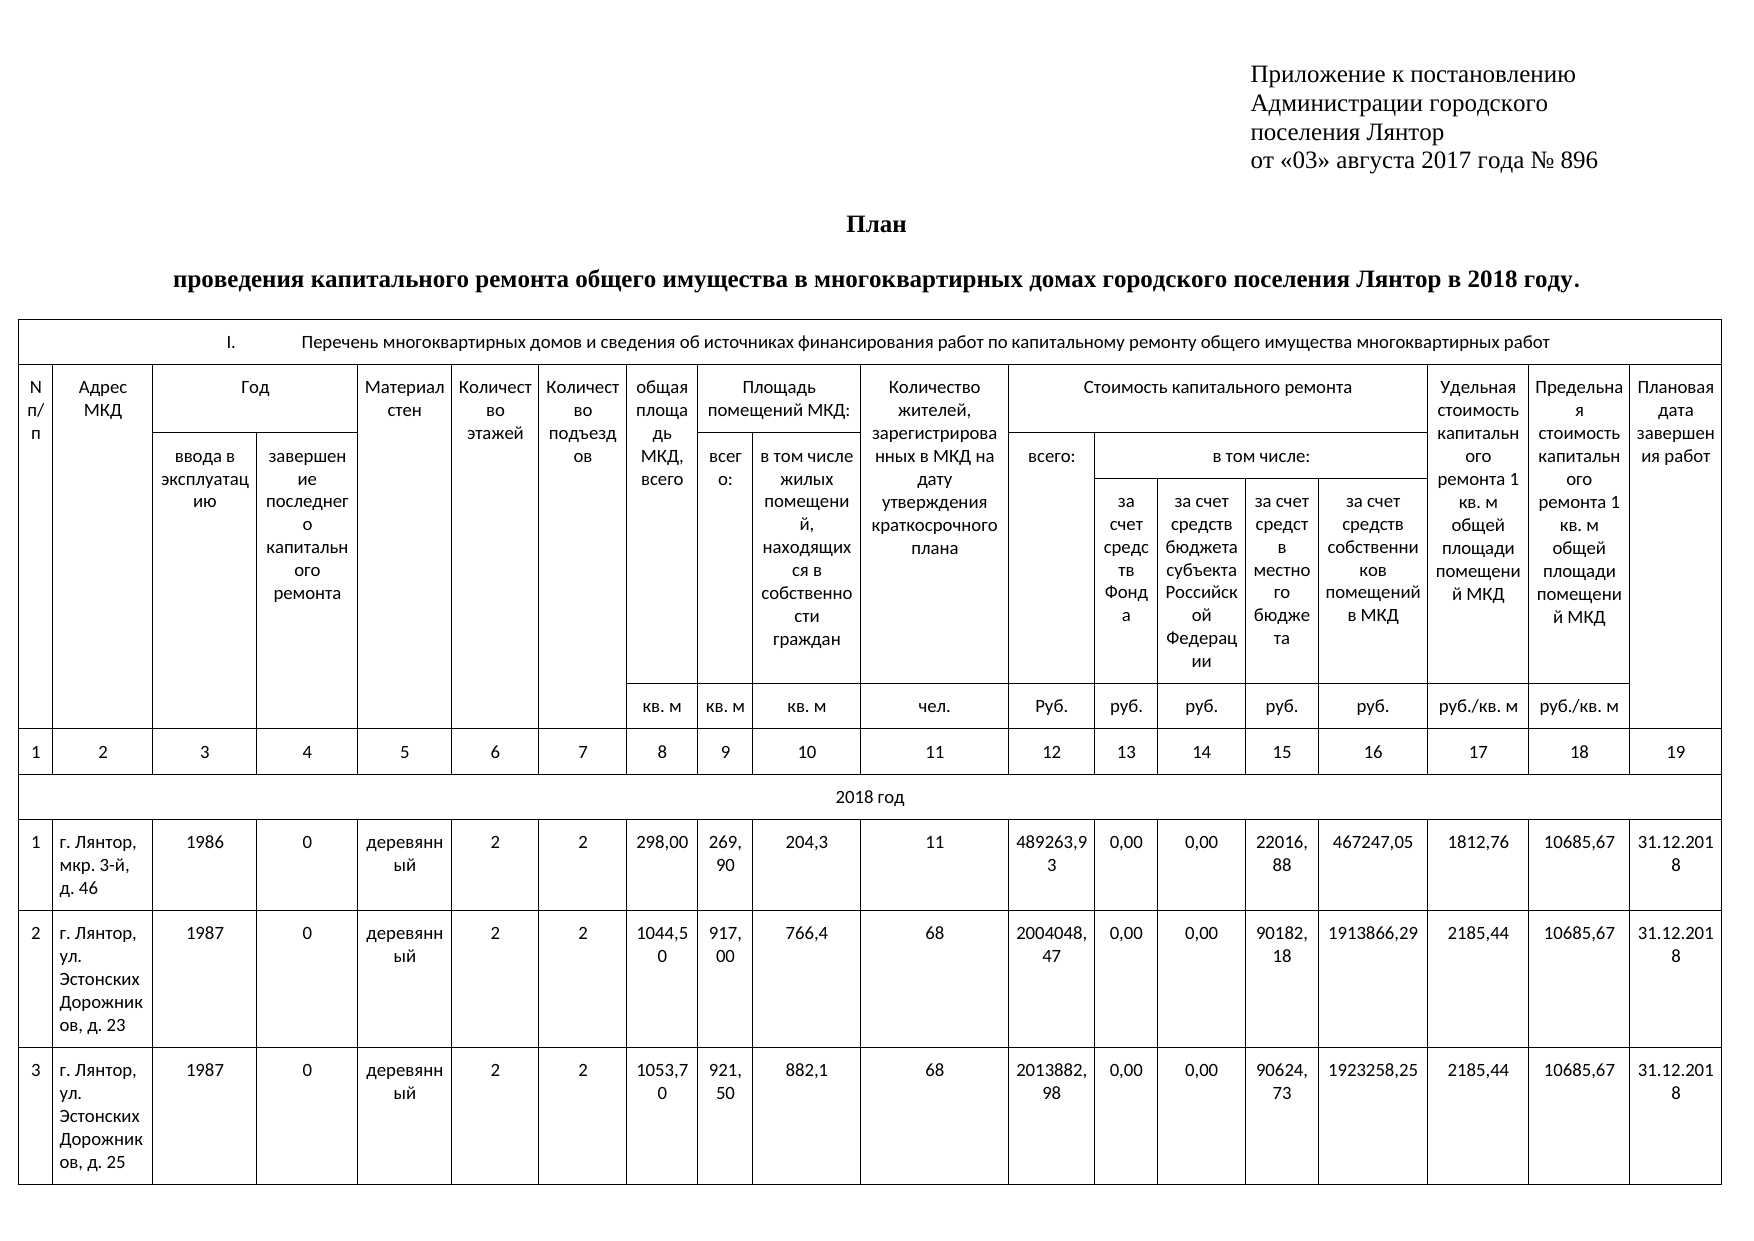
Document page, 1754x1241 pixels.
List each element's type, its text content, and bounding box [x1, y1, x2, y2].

table_cell за счет средств Фонда [1095, 479, 1157, 683]
table_cell 7 [539, 729, 626, 773]
text от «03» августа 2017 года № 896 [25, 145, 1728, 174]
table_cell всего: [698, 433, 752, 683]
table_cell 31.12.2018 [1630, 911, 1721, 1047]
table_cell Руб. [1009, 684, 1094, 728]
table_cell 2018 год [19, 775, 1721, 819]
table_cell деревянный [358, 911, 451, 1047]
table_cell 17 [1428, 729, 1528, 773]
table_cell Количество жителей, зарегистрированных в МКД на дату утверждения краткосрочного плана [861, 365, 1008, 683]
table_cell деревянный [358, 1048, 451, 1183]
table_cell г. Лянтор, мкр. 3-й, д. 46 [53, 820, 152, 910]
table_cell 10 [753, 729, 860, 773]
table_cell 269,90 [698, 820, 752, 910]
table_cell 11 [861, 729, 1008, 773]
table_cell кв. м [627, 684, 697, 728]
table_cell 1987 [153, 911, 256, 1047]
table_cell Плановая дата завершения работ [1630, 365, 1721, 728]
table_cell руб./кв. м [1428, 684, 1528, 728]
table_cell 2 [19, 911, 52, 1047]
table_cell Адрес МКД [53, 365, 152, 728]
table_cell 1 [19, 820, 52, 910]
table_cell руб. [1095, 684, 1157, 728]
table_cell 2 [452, 820, 538, 910]
table_cell общая площадь МКД, всего [627, 365, 697, 683]
table_cell 22016,88 [1246, 820, 1318, 910]
table_cell 2185,44 [1428, 1048, 1528, 1183]
table_cell за счет средств бюджета субъекта Российской Федерации [1158, 479, 1245, 683]
table_cell завершение последнего капитального ремонта [257, 433, 357, 728]
table_cell 2 [452, 911, 538, 1047]
table_cell 14 [1158, 729, 1245, 773]
table_cell Год [153, 365, 357, 432]
table_cell 3 [19, 1048, 52, 1183]
table_cell 10685,67 [1529, 1048, 1629, 1183]
table_cell N п/п [19, 365, 52, 728]
table_cell руб. [1158, 684, 1245, 728]
table_cell 10685,67 [1529, 820, 1629, 910]
table_cell 9 [698, 729, 752, 773]
table_cell 204,3 [753, 820, 860, 910]
table_cell 19 [1630, 729, 1721, 773]
table_cell 1923258,25 [1319, 1048, 1427, 1183]
table_cell 2 [53, 729, 152, 773]
text План [25, 209, 1728, 238]
table_cell 0,00 [1095, 1048, 1157, 1183]
table_cell 0,00 [1095, 820, 1157, 910]
table_cell 467247,05 [1319, 820, 1427, 910]
table_cell 68 [861, 1048, 1008, 1183]
text Приложение к постановлению [25, 59, 1728, 88]
table_cell 2185,44 [1428, 911, 1528, 1047]
table_cell 11 [861, 820, 1008, 910]
table_cell 298,00 [627, 820, 697, 910]
table_cell 2 [452, 1048, 538, 1183]
table_cell 0,00 [1158, 1048, 1245, 1183]
table_cell 1 [19, 729, 52, 773]
table_cell 2 [539, 820, 626, 910]
table_cell 4 [257, 729, 357, 773]
table_cell Количество этажей [452, 365, 538, 728]
text Администрации городского [25, 88, 1728, 117]
table_cell 0,00 [1158, 820, 1245, 910]
table_cell деревянный [358, 820, 451, 910]
table_cell 10685,67 [1529, 911, 1629, 1047]
table_cell руб./кв. м [1529, 684, 1629, 728]
table_cell 68 [861, 911, 1008, 1047]
table_cell 1986 [153, 820, 256, 910]
table_cell 0 [257, 820, 357, 910]
table_cell руб. [1319, 684, 1427, 728]
table_cell 0,00 [1158, 911, 1245, 1047]
table_cell Материал стен [358, 365, 451, 728]
table_cell Стоимость капитального ремонта [1009, 365, 1427, 432]
table_cell 917,00 [698, 911, 752, 1047]
table_cell 90624,73 [1246, 1048, 1318, 1183]
table_cell 921,50 [698, 1048, 752, 1183]
table_cell 6 [452, 729, 538, 773]
table_cell кв. м [753, 684, 860, 728]
table_cell г. Лянтор, ул. Эстонских Дорожников, д. 25 [53, 1048, 152, 1183]
table_cell 766,4 [753, 911, 860, 1047]
table_cell чел. [861, 684, 1008, 728]
table_cell 16 [1319, 729, 1427, 773]
table_cell 1044,50 [627, 911, 697, 1047]
table_cell 1812,76 [1428, 820, 1528, 910]
table_cell 90182,18 [1246, 911, 1318, 1047]
table_cell 882,1 [753, 1048, 860, 1183]
table_cell 1913866,29 [1319, 911, 1427, 1047]
table_cell 15 [1246, 729, 1318, 773]
table_cell 13 [1095, 729, 1157, 773]
table_cell руб. [1246, 684, 1318, 728]
table_cell в том числе жилых помещений, находящихся в собственности граждан [753, 433, 860, 683]
table_cell 18 [1529, 729, 1629, 773]
table_cell 12 [1009, 729, 1094, 773]
table_cell 5 [358, 729, 451, 773]
table_cell 1053,70 [627, 1048, 697, 1183]
table_cell Удельная стоимость капитального ремонта 1 кв. м общей площади помещений МКД [1428, 365, 1528, 683]
table_cell Предельная стоимость капитального ремонта 1 кв. м общей площади помещений МКД [1529, 365, 1629, 683]
table_header Перечень многоквартирных домов и сведения об источниках финансирования работ по капитальному ремонту общего имущества многоквартирных работ [19, 320, 1721, 364]
table_cell Количество подъездов [539, 365, 626, 728]
table_cell 2004048,47 [1009, 911, 1094, 1047]
table_cell 8 [627, 729, 697, 773]
table_cell 31.12.2018 [1630, 820, 1721, 910]
table_cell 0,00 [1095, 911, 1157, 1047]
table_cell за счет средств местного бюджета [1246, 479, 1318, 683]
table_cell за счет средств собственников помещений в МКД [1319, 479, 1427, 683]
table_cell 0 [257, 1048, 357, 1183]
table_cell 1987 [153, 1048, 256, 1183]
table_cell в том числе: [1095, 433, 1427, 477]
table_cell всего: [1009, 433, 1094, 683]
text проведения капитального ремонта общего имущества в многоквартирных домах городского поселения Лянтор в 2018 году. [25, 263, 1728, 293]
table_cell г. Лянтор, ул. Эстонских Дорожников, д. 23 [53, 911, 152, 1047]
table_cell 2013882,98 [1009, 1048, 1094, 1183]
table_cell 0 [257, 911, 357, 1047]
table_cell кв. м [698, 684, 752, 728]
table_cell ввода в эксплуатацию [153, 433, 256, 728]
text поселения Лянтор [25, 117, 1728, 145]
table_cell 3 [153, 729, 256, 773]
table_cell 489263,93 [1009, 820, 1094, 910]
table_cell Площадь помещений МКД: [698, 365, 860, 432]
table_cell 31.12.2018 [1630, 1048, 1721, 1183]
table_cell 2 [539, 1048, 626, 1183]
table_cell 2 [539, 911, 626, 1047]
